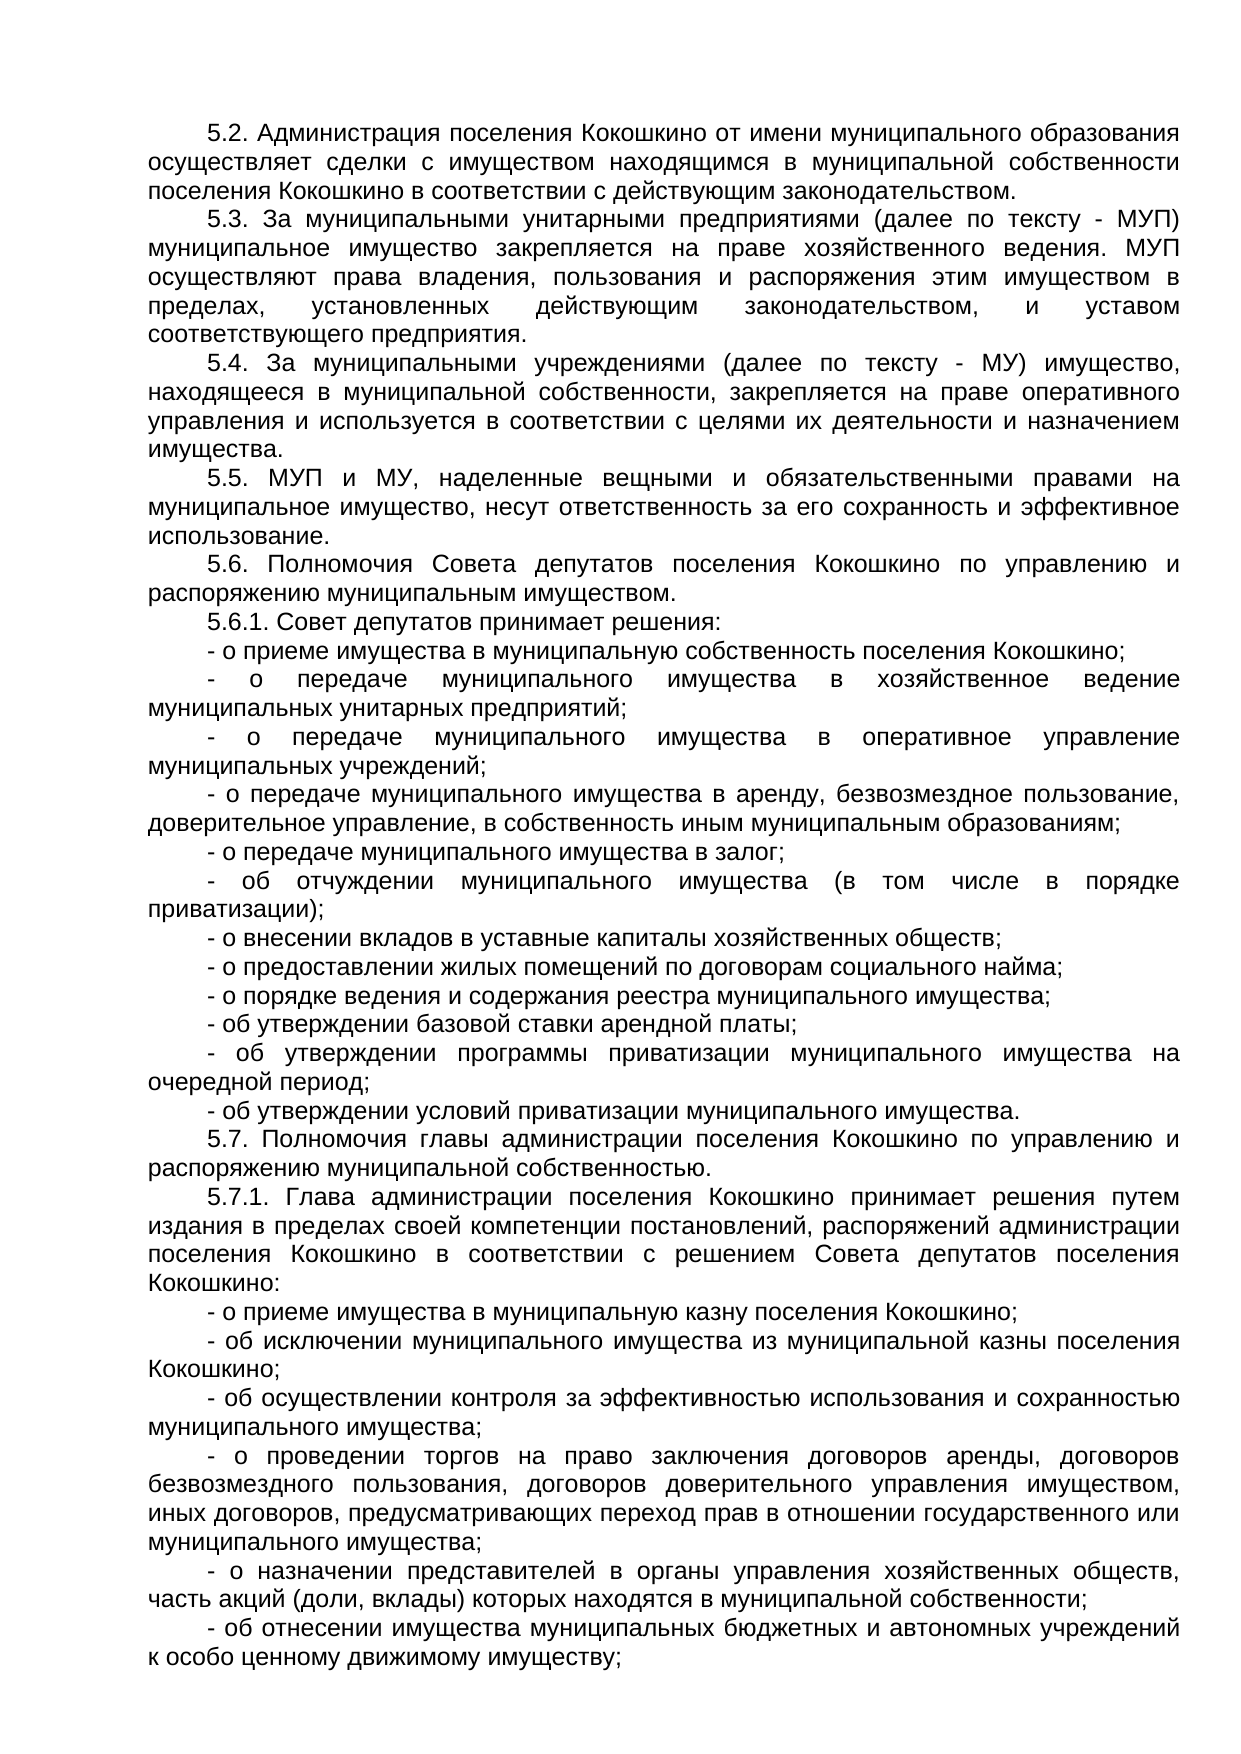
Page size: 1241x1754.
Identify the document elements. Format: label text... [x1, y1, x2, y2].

text 5.7.1. Глава администрации поселения Кокошкино принимает решения путем издания в пределах своей компетенции постановлений, распоряжений администрации поселения Кокошкино в соответствии с решением Совета депутатов поселения Кокошкино: [148, 1182, 1181, 1297]
text - о предоставлении жилых помещений по договорам социального найма; [148, 952, 1181, 981]
text - о проведении торгов на право заключения договоров аренды, договоров безвозмездного пользования, договоров доверительного управления имуществом, иных договоров, предусматривающих переход прав в отношении государственного или муниципального имущества; [148, 1441, 1181, 1556]
text - об исключении муниципального имущества из муниципальной казны поселения Кокошкино; [148, 1326, 1181, 1383]
text - о приеме имущества в муниципальную казну поселения Кокошкино; [148, 1297, 1181, 1326]
text 5.7. Полномочия главы администрации поселения Кокошкино по управлению и распоряжению муниципальной собственностью. [148, 1124, 1181, 1182]
text 5.3. За муниципальными унитарными предприятиями (далее по тексту - МУП) муниципальное имущество закрепляется на праве хозяйственного ведения. МУП осуществляют права владения, пользования и распоряжения этим имуществом в пределах, установленных действующим законодательством, и уставом соответствующего предприятия. [148, 204, 1181, 348]
text 5.2. Администрация поселения Кокошкино от имени муниципального образования осуществляет сделки с имуществом находящимся в муниципальной собственности поселения Кокошкино в соответствии с действующим законодательством. [148, 118, 1181, 204]
text - о передаче муниципального имущества в хозяйственное ведение муниципальных унитарных предприятий; [148, 664, 1181, 722]
text - об отнесении имущества муниципальных бюджетных и автономных учреждений к особо ценному движимому имуществу; [148, 1613, 1181, 1671]
text - о назначении представителей в органы управления хозяйственных обществ, часть акций (доли, вклады) которых находятся в муниципальной собственности; [148, 1556, 1181, 1613]
text 5.4. За муниципальными учреждениями (далее по тексту - МУ) имущество, находящееся в муниципальной собственности, закрепляется на праве оперативного управления и используется в соответствии с целями их деятельности и назначением имущества. [148, 348, 1181, 463]
text - об утверждении базовой ставки арендной платы; [148, 1009, 1181, 1038]
text - о внесении вкладов в уставные капиталы хозяйственных обществ; [148, 923, 1181, 952]
text 5.6.1. Совет депутатов принимает решения: [148, 607, 1181, 636]
text - о порядке ведения и содержания реестра муниципального имущества; [148, 981, 1181, 1009]
text - о передаче муниципального имущества в аренду, безвозмездное пользование, доверительное управление, в собственность иным муниципальным образованиям; [148, 779, 1181, 837]
text - о передаче муниципального имущества в оперативное управление муниципальных учреждений; [148, 722, 1181, 779]
text - об отчуждении муниципального имущества (в том числе в порядке приватизации); [148, 866, 1181, 923]
text - о передаче муниципального имущества в залог; [148, 837, 1181, 866]
text - об осуществлении контроля за эффективностью использования и сохранностью муниципального имущества; [148, 1383, 1181, 1441]
text - о приеме имущества в муниципальную собственность поселения Кокошкино; [148, 636, 1181, 664]
text - об утверждении программы приватизации муниципального имущества на очередной период; [148, 1038, 1181, 1096]
text 5.5. МУП и МУ, наделенные вещными и обязательственными правами на муниципальное имущество, несут ответственность за его сохранность и эффективное использование. [148, 463, 1181, 549]
text 5.6. Полномочия Совета депутатов поселения Кокошкино по управлению и распоряжению муниципальным имуществом. [148, 549, 1181, 607]
text - об утверждении условий приватизации муниципального имущества. [148, 1096, 1181, 1124]
